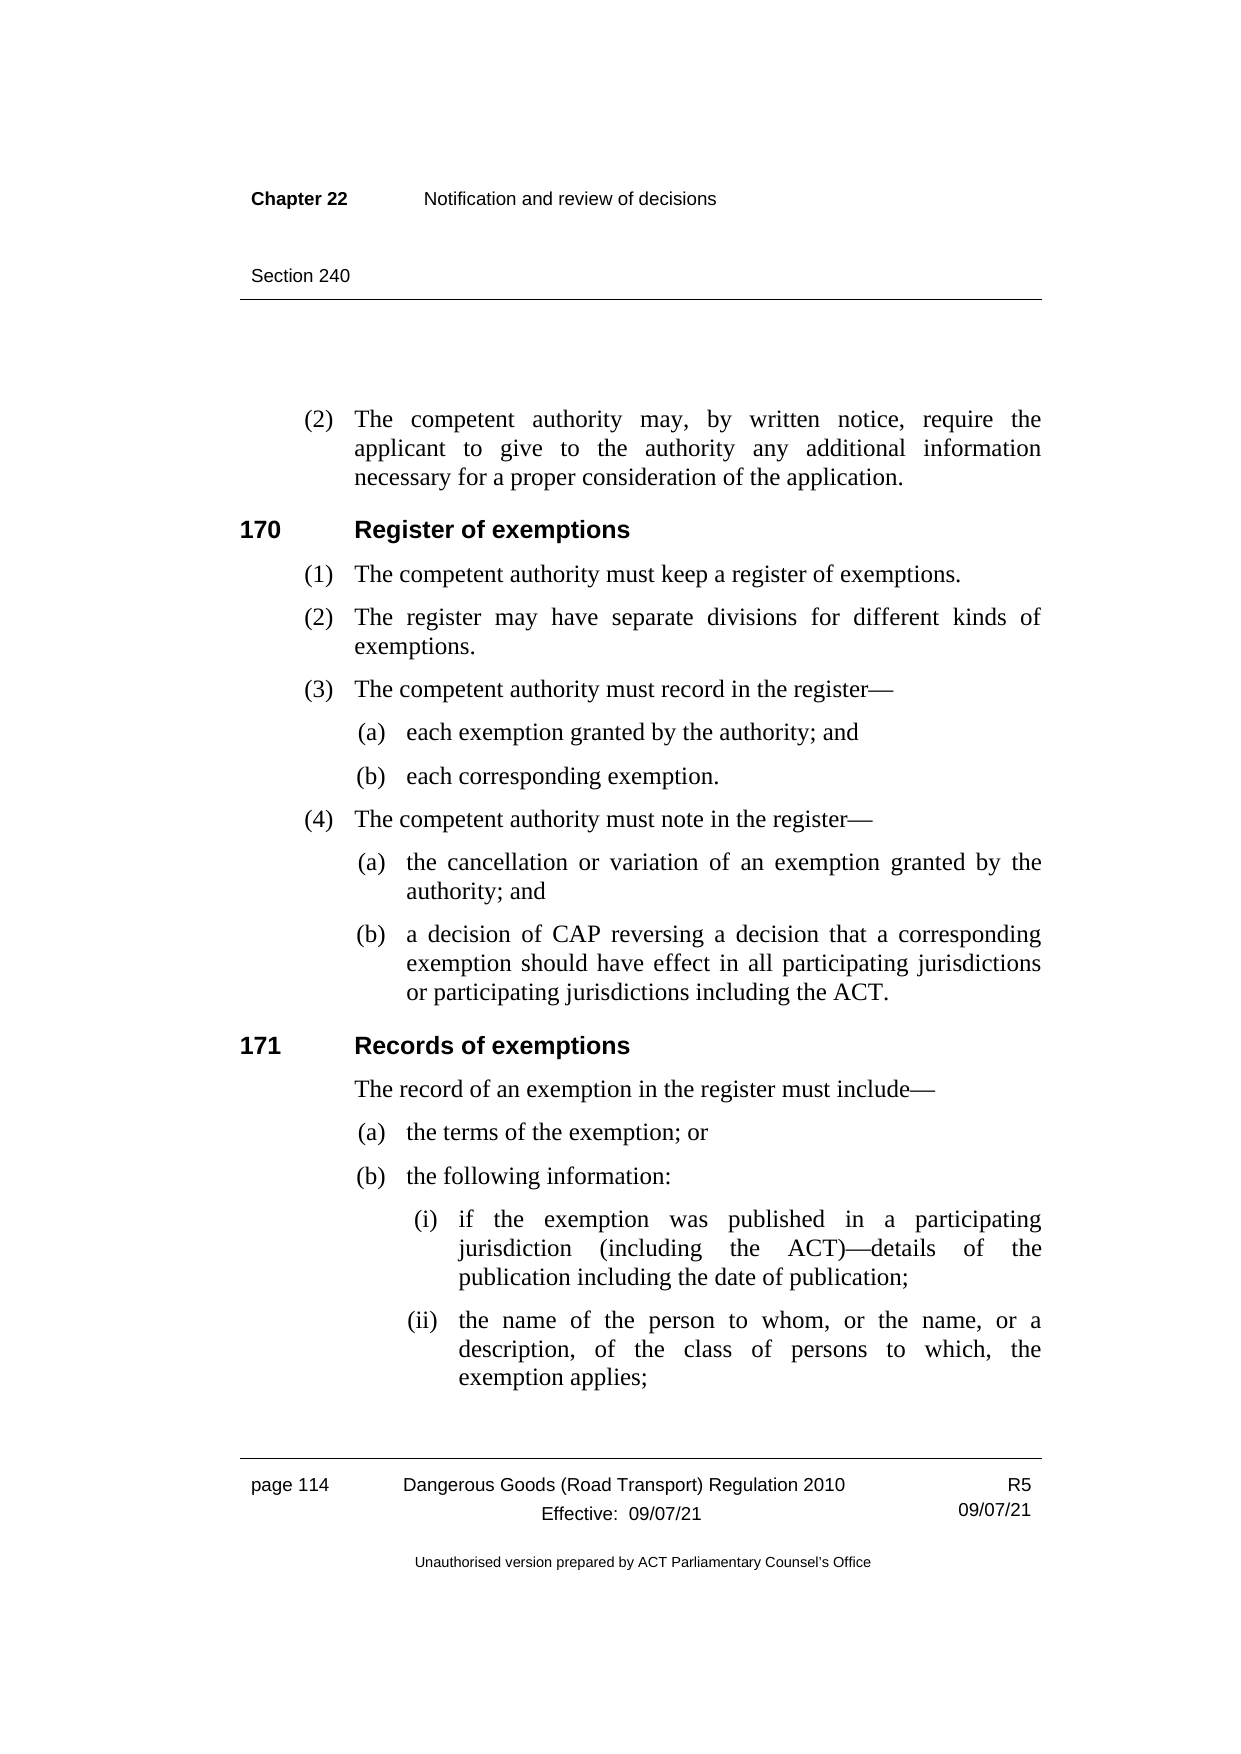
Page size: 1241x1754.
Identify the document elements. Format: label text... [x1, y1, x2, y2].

text (b) a decision of CAP reversing a decision that a corresponding exemption should have effect in all participating jurisdictions or participating jurisdictions including the ACT. [239, 919, 1042, 1006]
text (3) The competent authority must record in the register— [239, 674, 1042, 703]
text (i) if the exemption was published in a participating jurisdiction (including the ACT)—details of the publication including the date of publication; [239, 1204, 1042, 1290]
text (a) the cancellation or variation of an exemption granted by the authority; and [239, 847, 1042, 905]
text (b) the following information: [239, 1161, 1042, 1189]
text (2) The competent authority may, by written notice, require the applicant to give to the authority any additional information necessary for a proper consideration of the application. [239, 404, 1042, 490]
text (a) each exemption granted by the authority; and [239, 717, 1042, 746]
text (1) The competent authority must keep a register of exemptions. [239, 559, 1042, 587]
text The record of an exemption in the register must include— [354, 1074, 1042, 1103]
text (4) The competent authority must note in the register— [239, 804, 1042, 833]
text (2) The register may have separate divisions for different kinds of exemptions. [239, 602, 1042, 659]
text (a) the terms of the exemption; or [239, 1117, 1042, 1146]
text (ii) the name of the person to whom, or the name, or a description, of the class of persons to which, the exemption applies; [239, 1305, 1042, 1391]
text 170 Register of exemptions [239, 515, 1042, 544]
text (b) each corresponding exemption. [239, 761, 1042, 789]
text 171 Records of exemptions [239, 1031, 1042, 1059]
